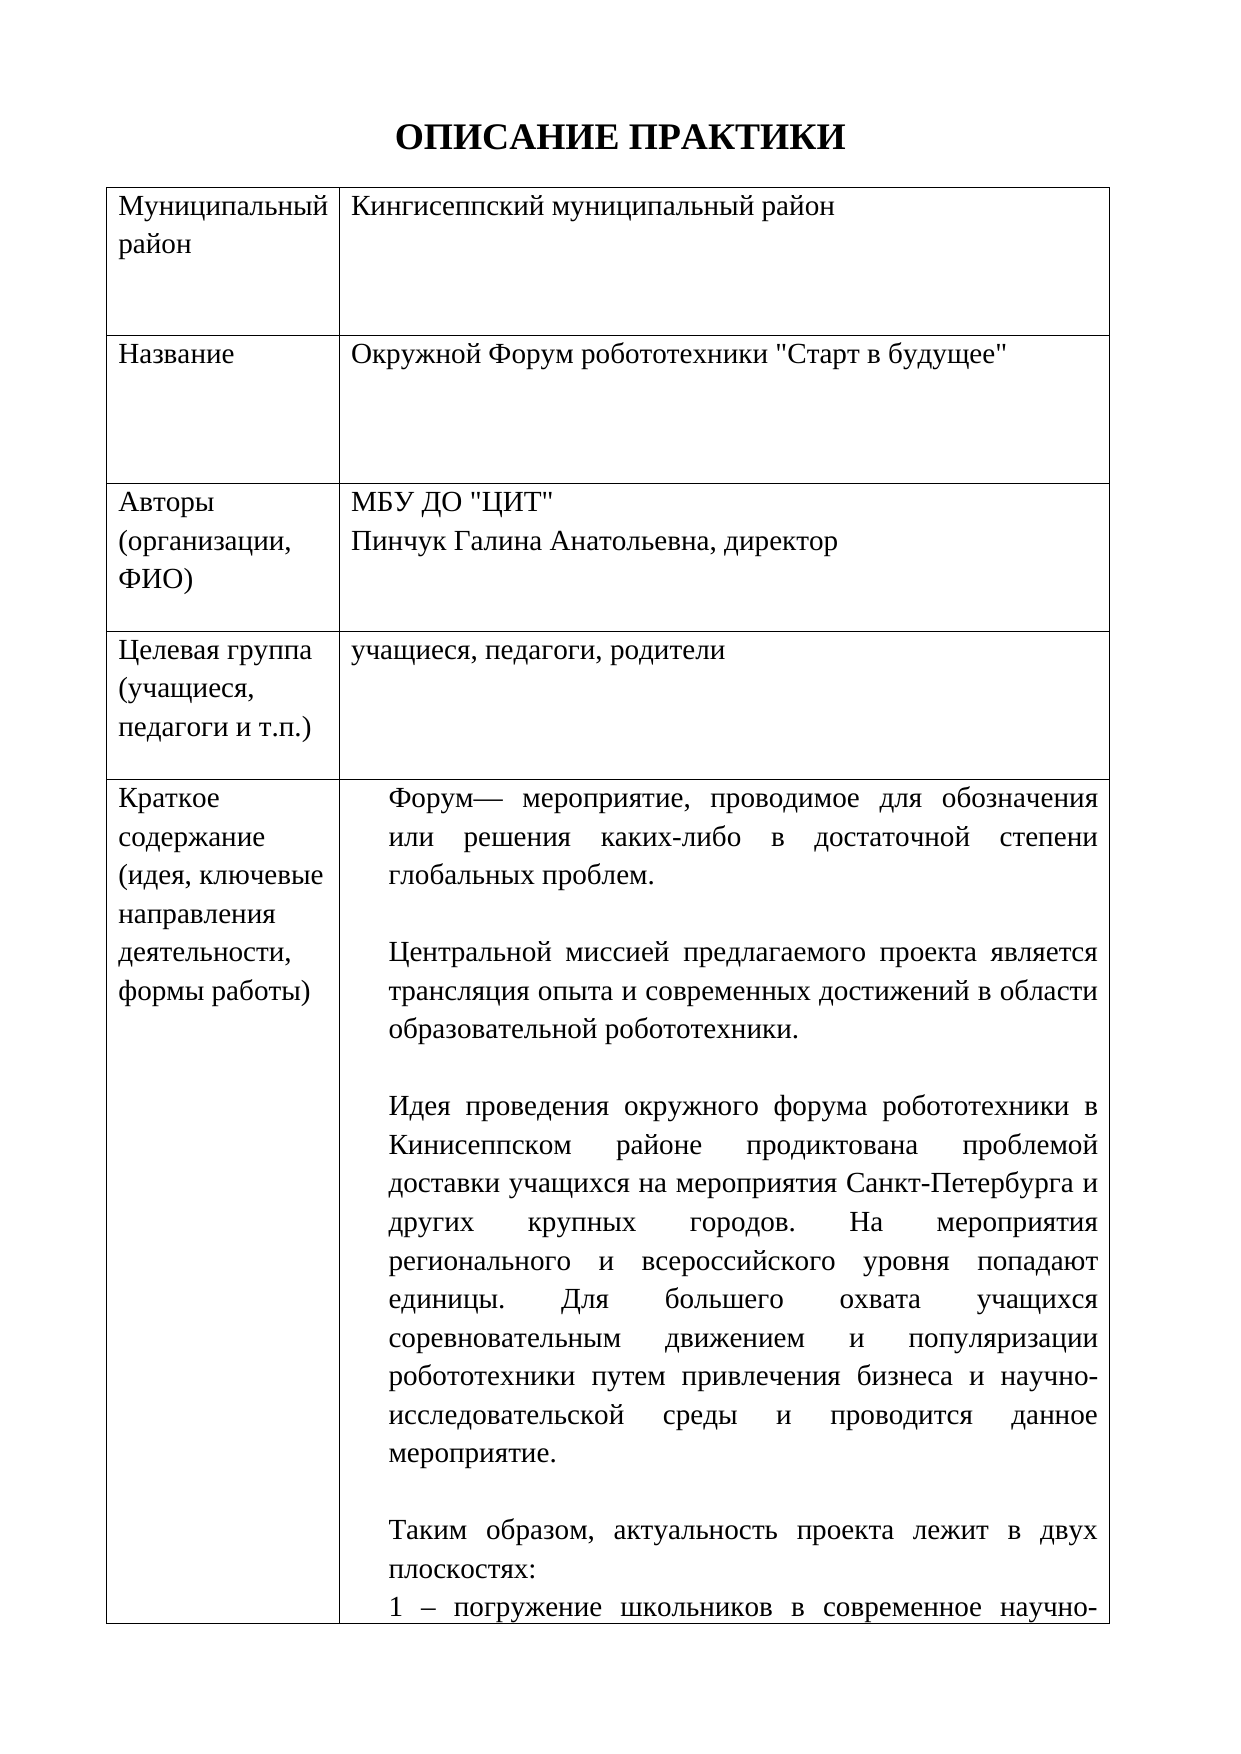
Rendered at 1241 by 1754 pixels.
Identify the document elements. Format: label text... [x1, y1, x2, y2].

table_cell Окружной Форум робототехники "Старт в будущее" [340, 336, 1109, 483]
table_header Кингисеппский муниципальный район [340, 188, 1109, 335]
text ОПИСАНИЕ ПРАКТИКИ [118, 118, 1122, 157]
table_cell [340, 780, 1109, 1623]
table_cell Название [107, 336, 339, 483]
table_cell МБУ ДО "ЦИТ" Пинчук Галина Анатольевна, директор [340, 484, 1109, 631]
table_cell учащиеся, педагоги, родители [340, 632, 1109, 779]
table_cell Целевая группа (учащиеся, педагоги и т.п.) [107, 632, 339, 779]
table_header Муниципальный район [107, 188, 339, 335]
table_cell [107, 780, 339, 1623]
table_cell Авторы (организации, ФИО) [107, 484, 339, 631]
